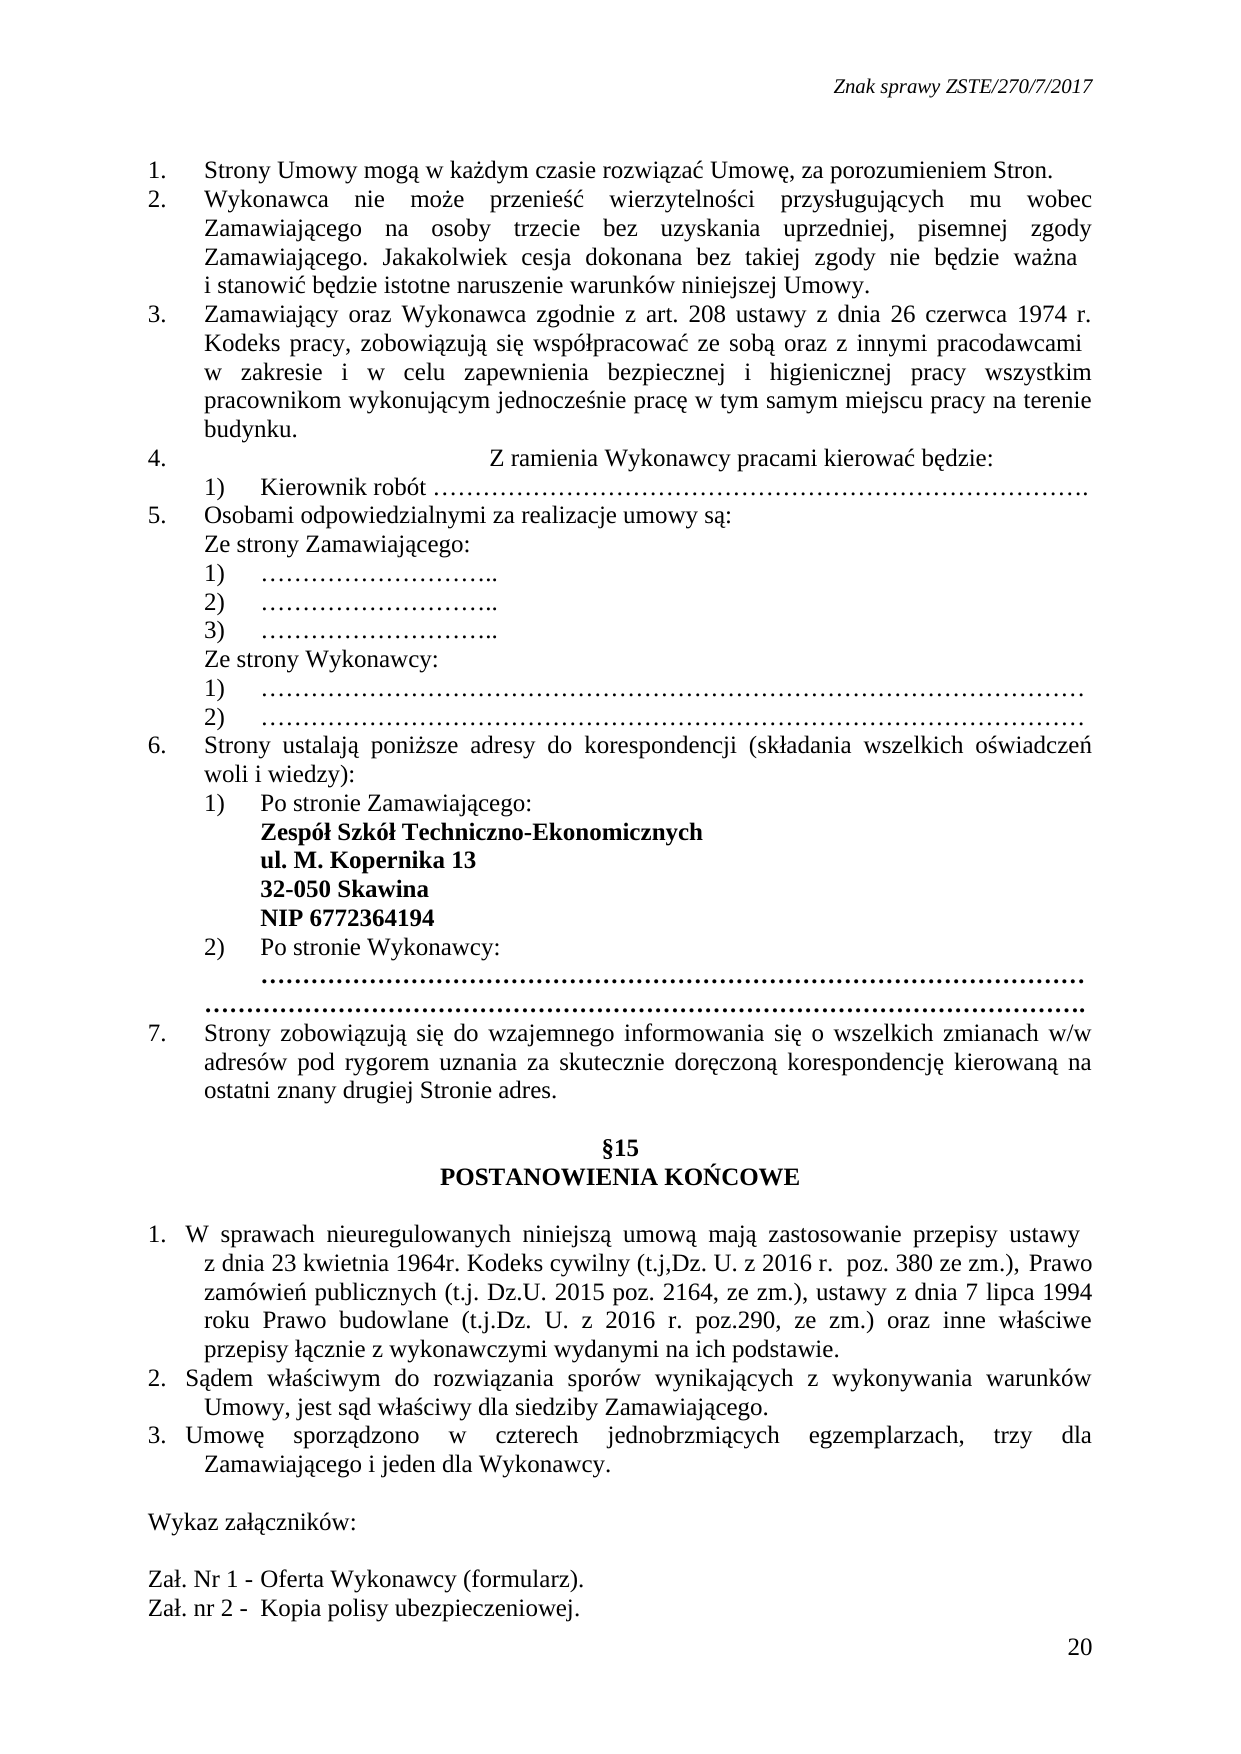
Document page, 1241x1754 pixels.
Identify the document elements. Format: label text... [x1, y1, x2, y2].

subtitle Ze strony Wykonawcy: [204, 644, 1092, 673]
subtitle Strony zobowiązują się do wzajemnego informowania się o wszelkich zmianach w/w adresów pod rygorem uznania za skutecznie doręczoną korespondencję kierowaną na ostatni znany drugiej Stronie adres. [148, 1018, 1092, 1104]
subtitle ……………………….. [204, 615, 1092, 644]
text §15 [148, 1133, 1092, 1162]
subtitle 32-050 Skawina [260, 874, 1092, 903]
list Z ramienia Wykonawcy pracami kierować będzie: [148, 443, 1092, 472]
subtitle Osobami odpowiedzialnymi za realizacje umowy są: [148, 500, 1092, 529]
subtitle Zespół Szkół Techniczno-Ekonomicznych [260, 817, 1092, 845]
subtitle ……………………………………………………………………………………… [204, 702, 1092, 730]
list Kierownik robót ……………………………………………………………………. [204, 472, 1092, 500]
text Wykaz załączników: [148, 1507, 1092, 1535]
list Umowę sporządzono w czterech jednobrzmiących egzemplarzach, trzy dla Zamawiającego i jeden dla Wykonawcy. [148, 1420, 1092, 1478]
subtitle Ze strony Zamawiającego: [177, 529, 1092, 558]
subtitle Po stronie Wykonawcy: [204, 932, 1092, 960]
text Zał. Nr 1 - Oferta Wykonawcy (formularz). [148, 1564, 1092, 1593]
subtitle ……………………………………………………………………………………… [204, 673, 1092, 702]
subtitle ……………………….. [204, 558, 1092, 587]
list Wykonawca nie może przenieść wierzytelności przysługujących mu wobec Zamawiającego na osoby trzecie bez uzyskania uprzedniej, pisemnej zgody Zamawiającego. Jakakolwiek cesja dokonana bez takiej zgody nie będzie ważna i stanowić będzie istotne naruszenie warunków niniejszej Umowy. [148, 184, 1092, 299]
text Zał. nr 2 - Kopia polisy ubezpieczeniowej. [148, 1593, 1092, 1622]
text POSTANOWIENIA KOŃCOWE [148, 1162, 1092, 1190]
subtitle Po stronie Zamawiającego: [204, 788, 1092, 817]
list Zamawiający oraz Wykonawca zgodnie z art. 208 ustawy z dnia 26 czerwca 1974 r. Kodeks pracy, zobowiązują się współpracować ze sobą oraz z innymi pracodawcami w zakresie i w celu zapewnienia bezpiecznej i higienicznej pracy wszystkim pracownikom wykonującym jednocześnie pracę w tym samym miejscu pracy na terenie budynku. [148, 299, 1092, 443]
subtitle Strony ustalają poniższe adresy do korespondencji (składania wszelkich oświadczeń woli i wiedzy): [148, 730, 1092, 788]
list Sądem właściwym do rozwiązania sporów wynikających z wykonywania warunków Umowy, jest sąd właściwy dla siedziby Zamawiającego. [148, 1363, 1092, 1420]
subtitle ul. M. Kopernika 13 [260, 845, 1092, 874]
list Strony Umowy mogą w każdym czasie rozwiązać Umowę, za porozumieniem Stron. [148, 155, 1092, 184]
list W sprawach nieuregulowanych niniejszą umową mają zastosowanie przepisy ustawy z dnia 23 kwietnia 1964r. Kodeks cywilny (t.j,Dz. U. z 2016 r. poz. 380 ze zm.), Prawo zamówień publicznych (t.j. Dz.U. 2015 poz. 2164, ze zm.), ustawy z dnia 7 lipca 1994 roku Prawo budowlane (t.j.Dz. U. z 2016 r. poz.290, ze zm.) oraz inne właściwe przepisy łącznie z wykonawczymi wydanymi na ich podstawie. [148, 1219, 1092, 1363]
subtitle NIP 6772364194 [260, 903, 1092, 932]
subtitle ……………………….. [204, 587, 1092, 615]
subtitle ……………………………………………………………………………………………………………………………………………………………………………………. [204, 960, 1092, 1018]
